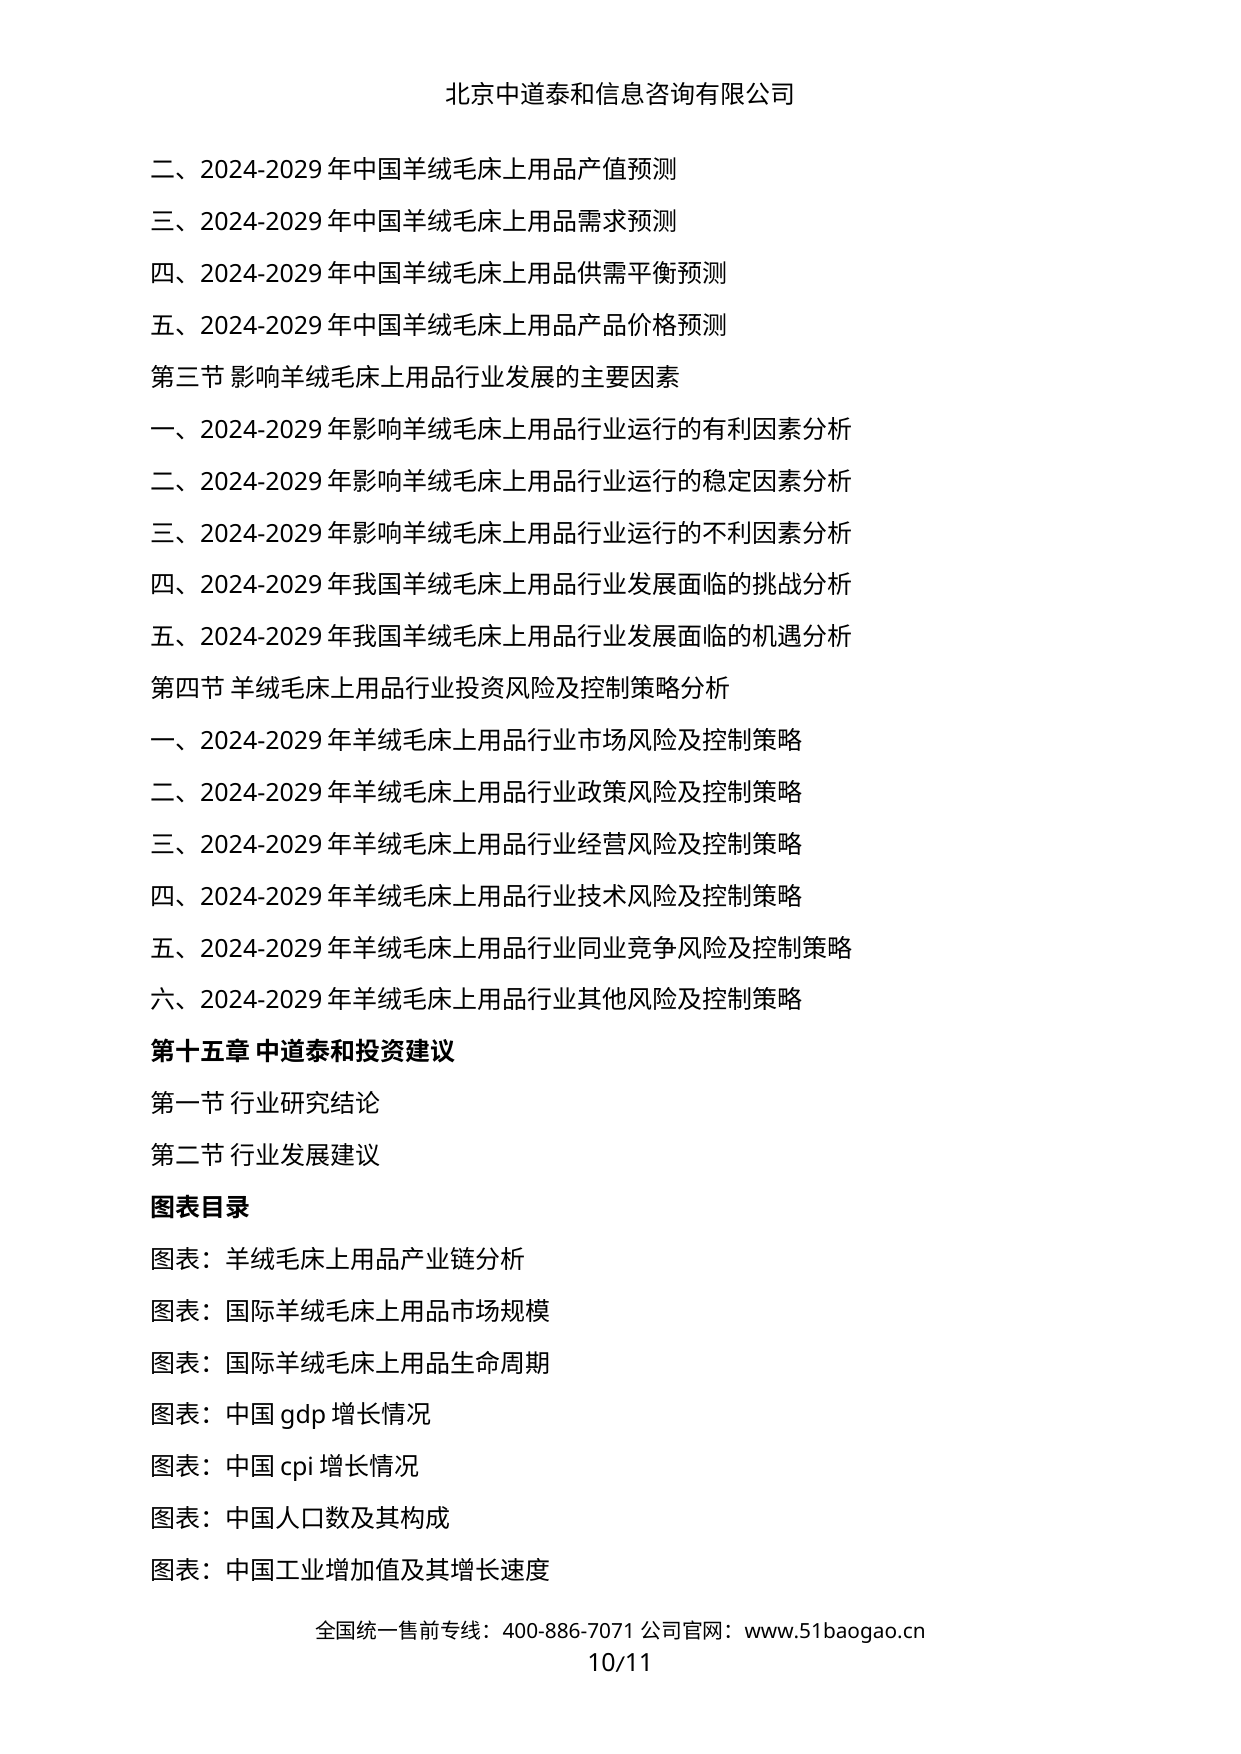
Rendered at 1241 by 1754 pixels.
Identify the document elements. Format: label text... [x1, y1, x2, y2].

text 图表：中国gdp增长情况 [150, 1395, 1090, 1431]
text 二、2024-2029年羊绒毛床上用品行业政策风险及控制策略 [150, 772, 1090, 809]
text 四、2024-2029年我国羊绒毛床上用品行业发展面临的挑战分析 [150, 565, 1090, 601]
text 二、2024-2029年中国羊绒毛床上用品产值预测 [150, 150, 1090, 186]
text 图表：国际羊绒毛床上用品市场规模 [150, 1291, 1090, 1327]
text 第四节 羊绒毛床上用品行业投资风险及控制策略分析 [150, 669, 1090, 705]
text 第三节 影响羊绒毛床上用品行业发展的主要因素 [150, 357, 1090, 394]
text 图表：羊绒毛床上用品产业链分析 [150, 1239, 1090, 1276]
text 一、2024-2029年羊绒毛床上用品行业市场风险及控制策略 [150, 721, 1090, 757]
text 六、2024-2029年羊绒毛床上用品行业其他风险及控制策略 [150, 980, 1090, 1016]
text 图表：中国工业增加值及其增长速度 [150, 1551, 1090, 1587]
text 第一节 行业研究结论 [150, 1084, 1090, 1120]
text 第二节 行业发展建议 [150, 1136, 1090, 1172]
text 三、2024-2029年羊绒毛床上用品行业经营风险及控制策略 [150, 824, 1090, 861]
text 四、2024-2029年羊绒毛床上用品行业技术风险及控制策略 [150, 876, 1090, 912]
text 五、2024-2029年中国羊绒毛床上用品产品价格预测 [150, 306, 1090, 342]
text 图表：中国人口数及其构成 [150, 1499, 1090, 1535]
text 五、2024-2029年我国羊绒毛床上用品行业发展面临的机遇分析 [150, 617, 1090, 653]
text 四、2024-2029年中国羊绒毛床上用品供需平衡预测 [150, 254, 1090, 290]
text 第十五章 中道泰和投资建议 [150, 1032, 1090, 1068]
text 图表：国际羊绒毛床上用品生命周期 [150, 1343, 1090, 1379]
text 图表：中国cpi增长情况 [150, 1447, 1090, 1483]
text 一、2024-2029年影响羊绒毛床上用品行业运行的有利因素分析 [150, 409, 1090, 446]
text 三、2024-2029年影响羊绒毛床上用品行业运行的不利因素分析 [150, 513, 1090, 549]
text 图表目录 [150, 1187, 1090, 1224]
text 三、2024-2029年中国羊绒毛床上用品需求预测 [150, 202, 1090, 238]
text 五、2024-2029年羊绒毛床上用品行业同业竞争风险及控制策略 [150, 928, 1090, 964]
text 二、2024-2029年影响羊绒毛床上用品行业运行的稳定因素分析 [150, 461, 1090, 497]
